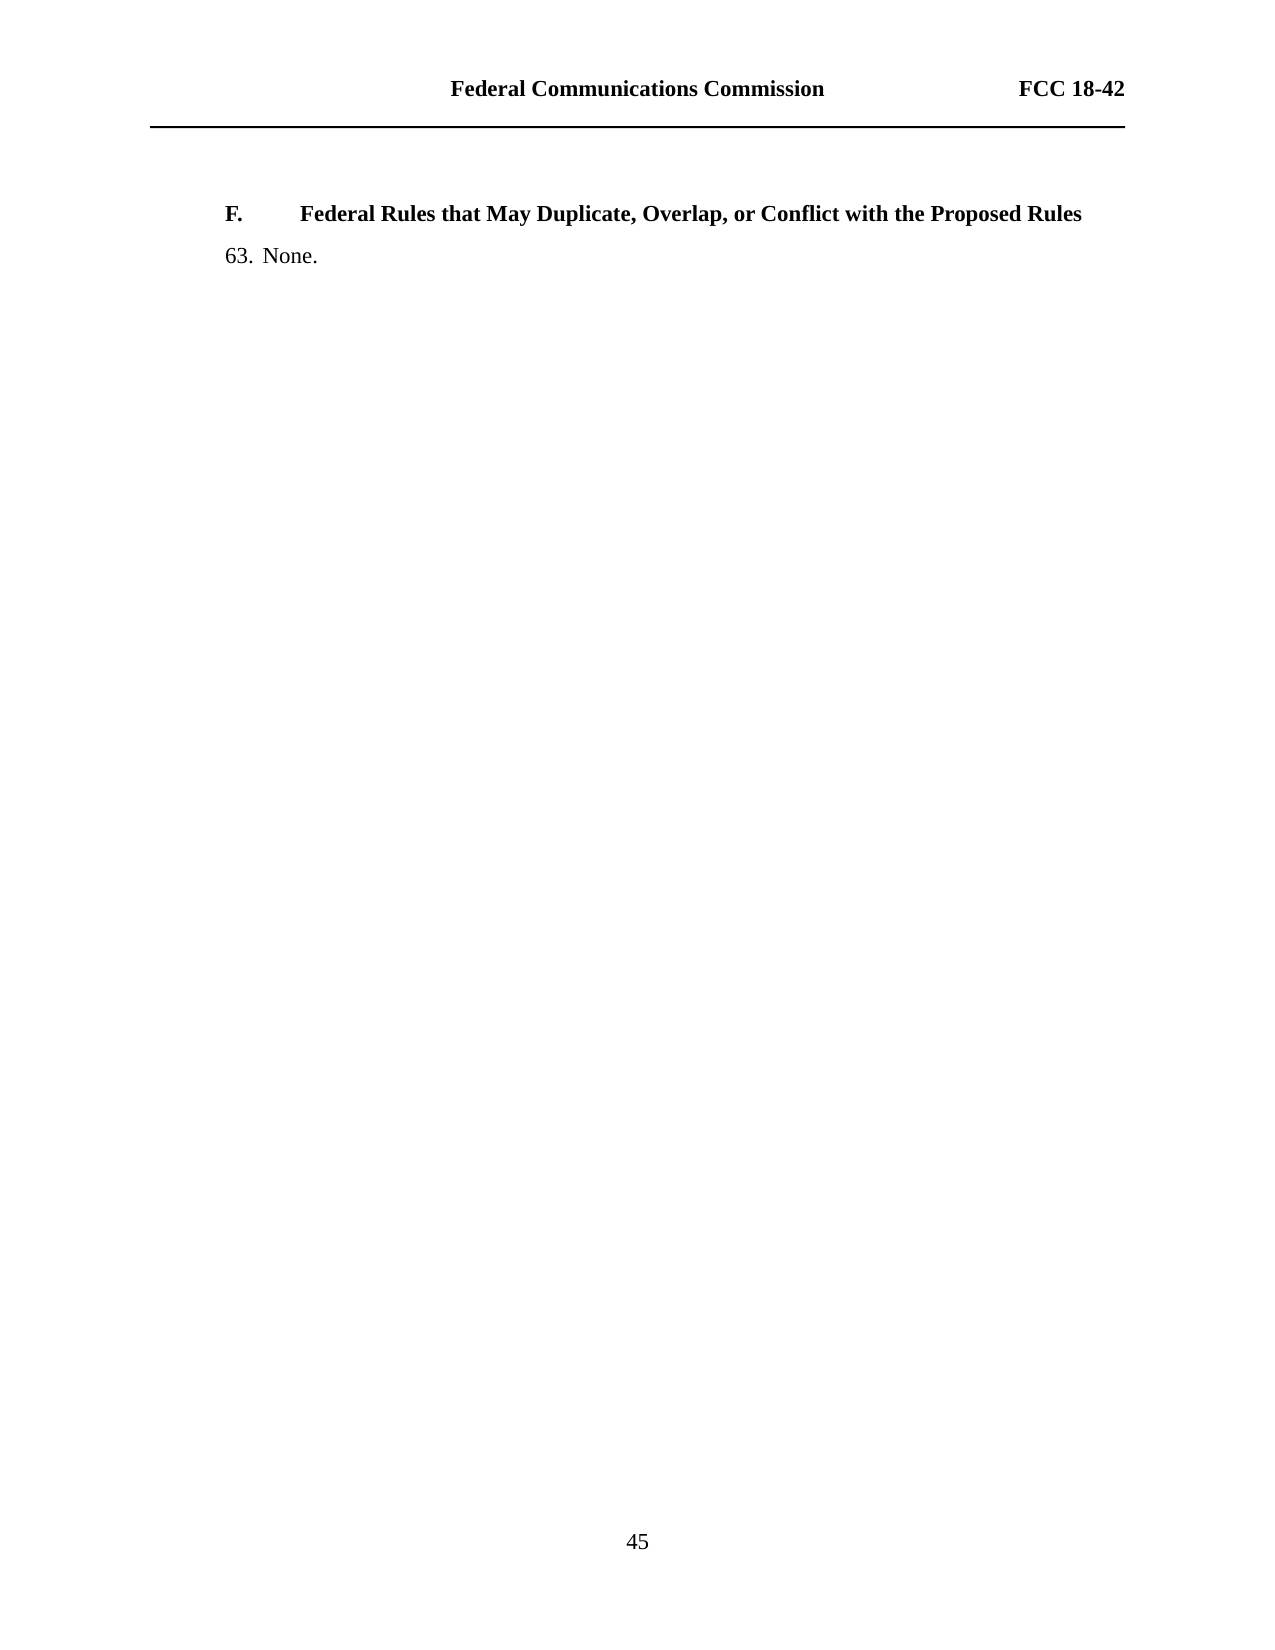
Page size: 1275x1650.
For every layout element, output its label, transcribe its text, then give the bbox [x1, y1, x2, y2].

subtitle Federal Rules that May Duplicate, Overlap, or Conflict with the Proposed Rules [225, 200, 1125, 226]
text None. [150, 242, 1125, 269]
